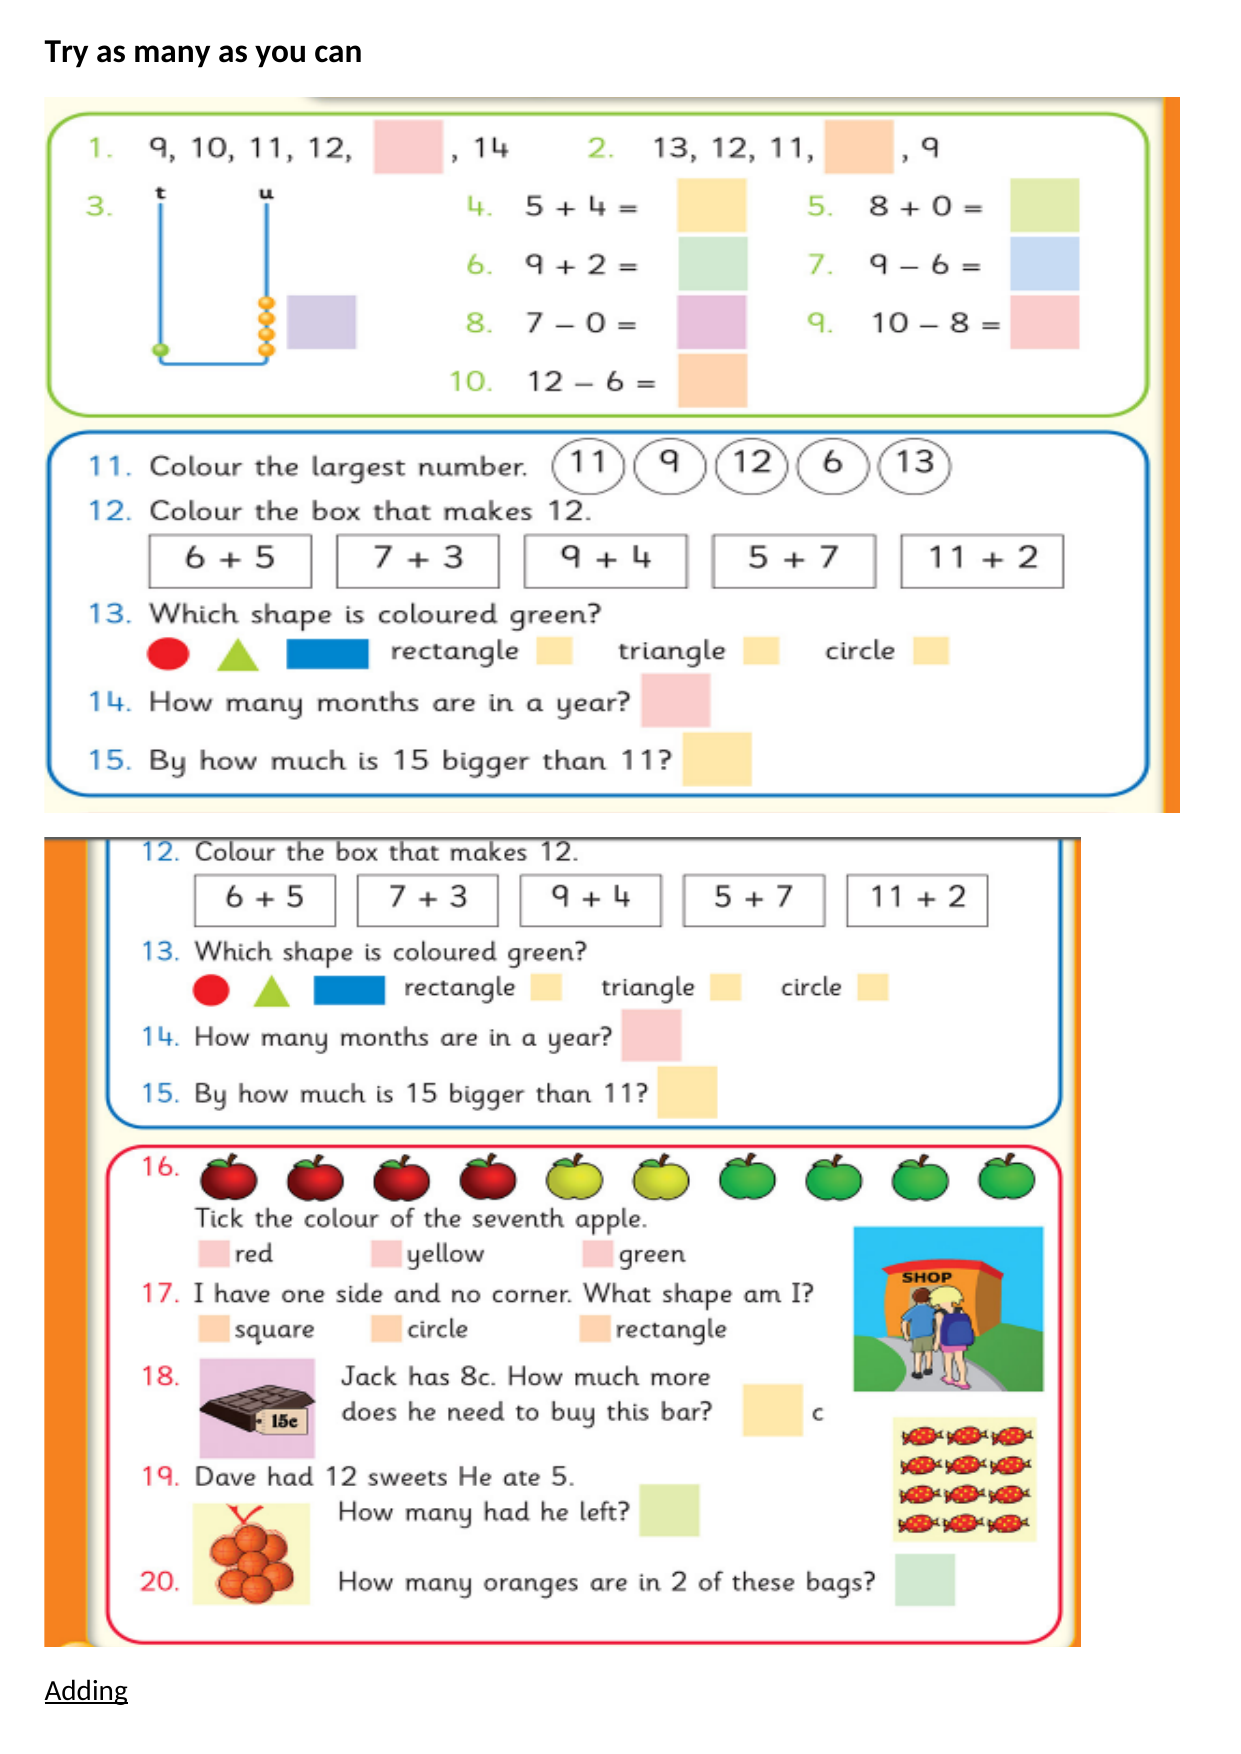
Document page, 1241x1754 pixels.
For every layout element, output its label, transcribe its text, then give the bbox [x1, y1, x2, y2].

text Adding [44, 1672, 1211, 1707]
picture [44, 837, 1081, 1647]
text Try as many as you can [44, 29, 1211, 70]
picture [44, 97, 1180, 813]
